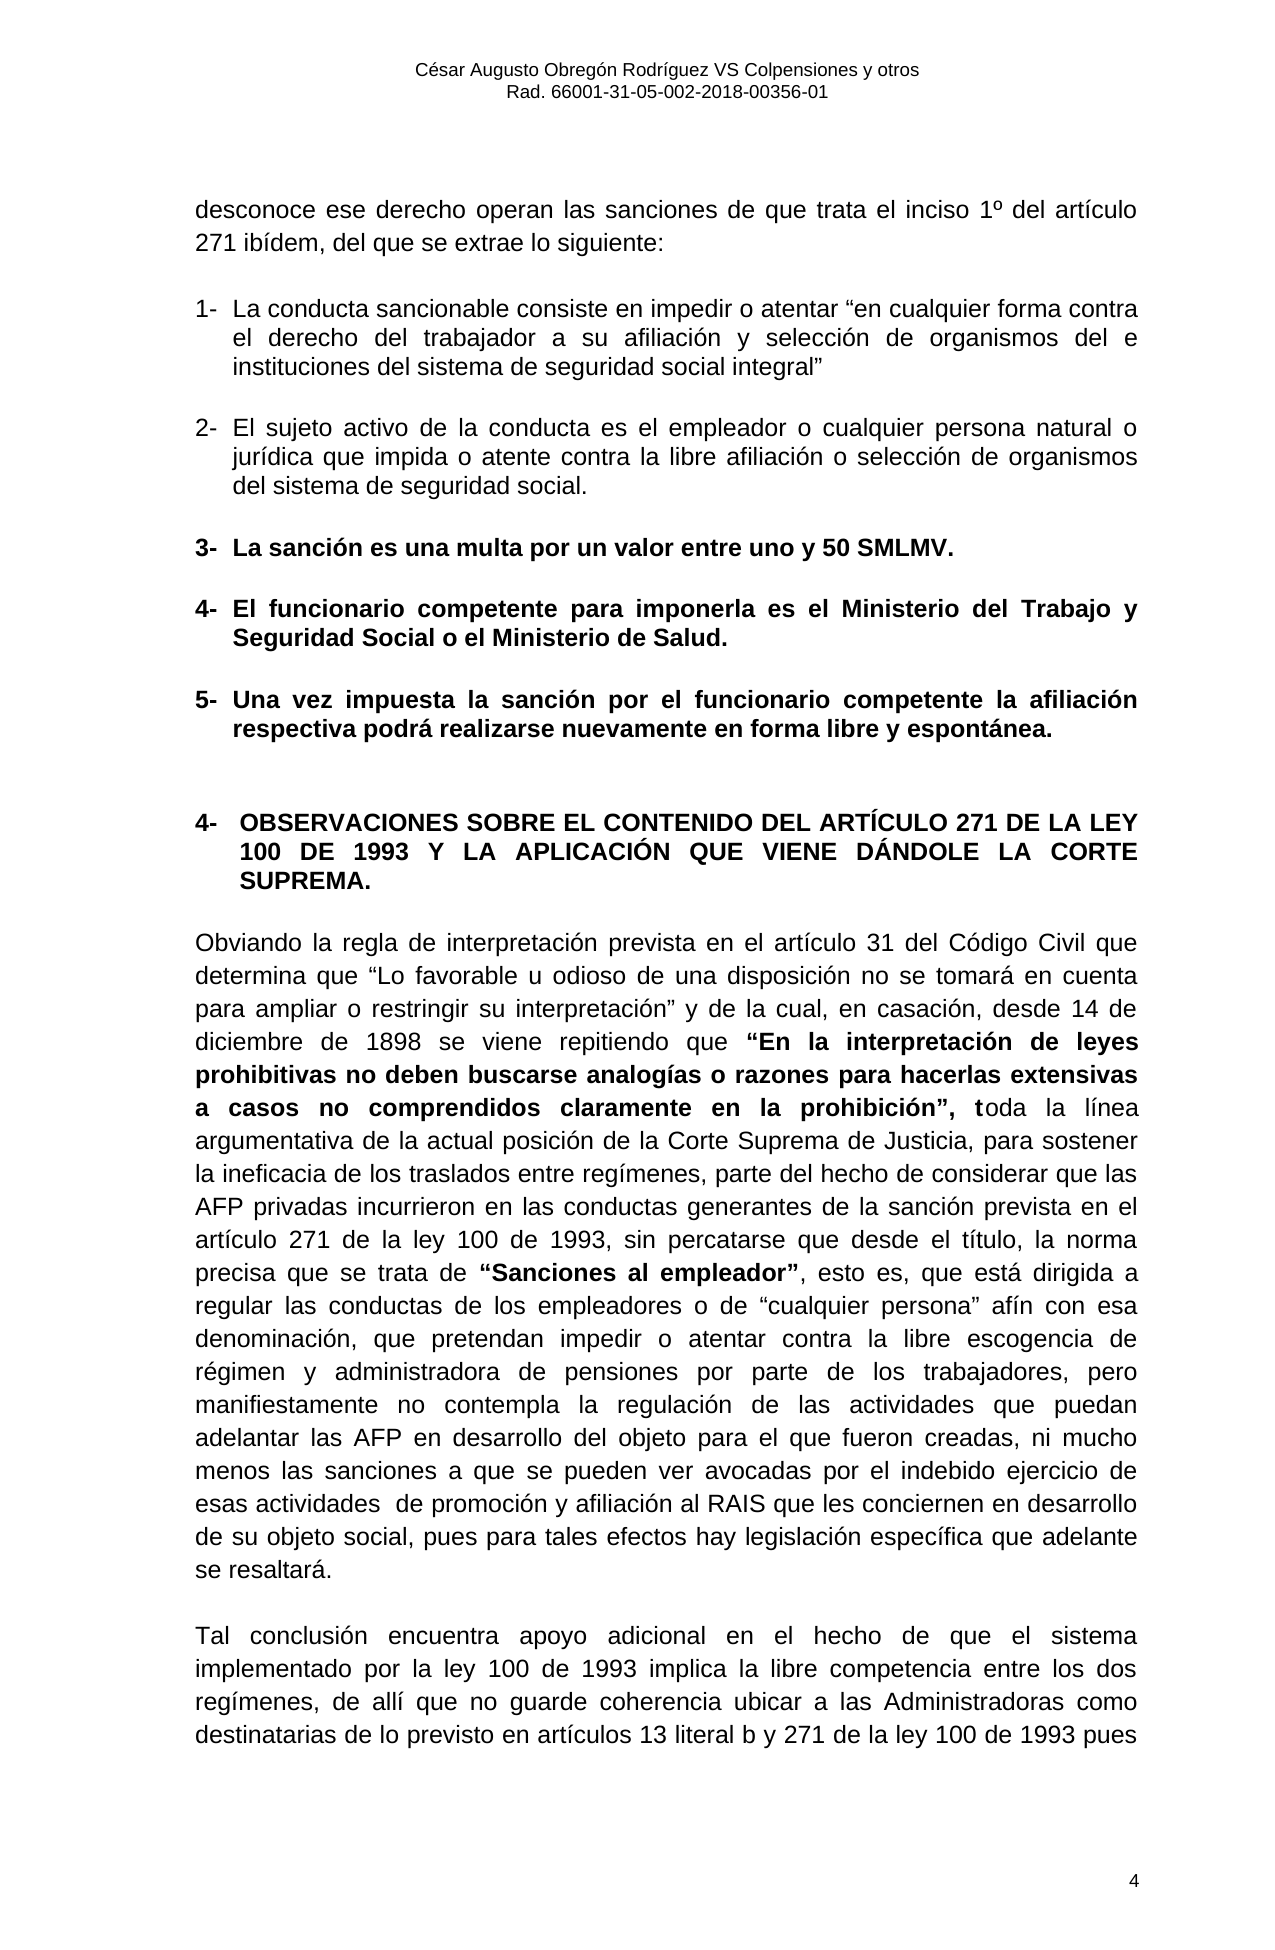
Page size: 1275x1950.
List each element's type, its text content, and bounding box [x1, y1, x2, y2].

list El funcionario competente para imponerla es el Ministerio del Trabajo y Seguridad Social o el Ministerio de Salud. [195, 594, 1139, 652]
list La conducta sancionable consiste en impedir o atentar “en cualquier forma contra el derecho del trabajador a su afiliación y selección de organismos del e instituciones del sistema de seguridad social integral” [195, 294, 1139, 380]
list La sanción es una multa por un valor entre uno y 50 SMLMV. [195, 532, 1139, 561]
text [195, 1621, 1139, 1749]
list Una vez impuesta la sanción por el funcionario competente la afiliación respectiva podrá realizarse nuevamente en forma libre y espontánea. [195, 685, 1139, 742]
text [195, 195, 1139, 257]
list OBSERVACIONES SOBRE EL CONTENIDO DEL ARTÍCULO 271 DE LA LEY 100 DE 1993 Y LA APLICACIÓN QUE VIENE DÁNDOLE LA CORTE SUPREMA. [195, 808, 1139, 894]
list El sujeto activo de la conducta es el empleador o cualquier persona natural o jurídica que impida o atente contra la libre afiliación o selección de organismos del sistema de seguridad social. [195, 413, 1139, 499]
text Obviando la regla de interpretación prevista en el artículo 31 del Código Civil que determina que “Lo favorable u odioso de una disposición no se tomará en cuenta para ampliar o restringir su interpretación” y de la cual, en casación, desde 14 de diciembre de 1898 se viene repitiendo que “En la interpretación de leyes prohibitivas no deben buscarse analogías o razones para hacerlas extensivas a casos no comprendidos claramente en la prohibición”, toda la línea argumentativa de la actual posición de la Corte Suprema de Justicia, para sostener la ineficacia de los traslados entre regímenes, parte del hecho de considerar que las AFP privadas incurrieron en las conductas generantes de la sanción prevista en el artículo 271 de la ley 100 de 1993, sin percatarse que desde el título, la norma precisa que se trata de “Sanciones al empleador”, esto es, que está dirigida a regular las conductas de los empleadores o de “cualquier persona” afín con esa denominación, que pretendan impedir o atentar contra la libre escogencia de régimen y administradora de pensiones por parte de los trabajadores, pero manifiestamente no contempla la regulación de las actividades que puedan adelantar las AFP en desarrollo del objeto para el que fueron creadas, ni mucho menos las sanciones a que se pueden ver avocadas por el indebido ejercicio de esas actividades de promoción y afiliación al RAIS que les conciernen en desarrollo de su objeto social, pues para tales efectos hay legislación específica que adelante se resaltará. [195, 928, 1139, 1584]
